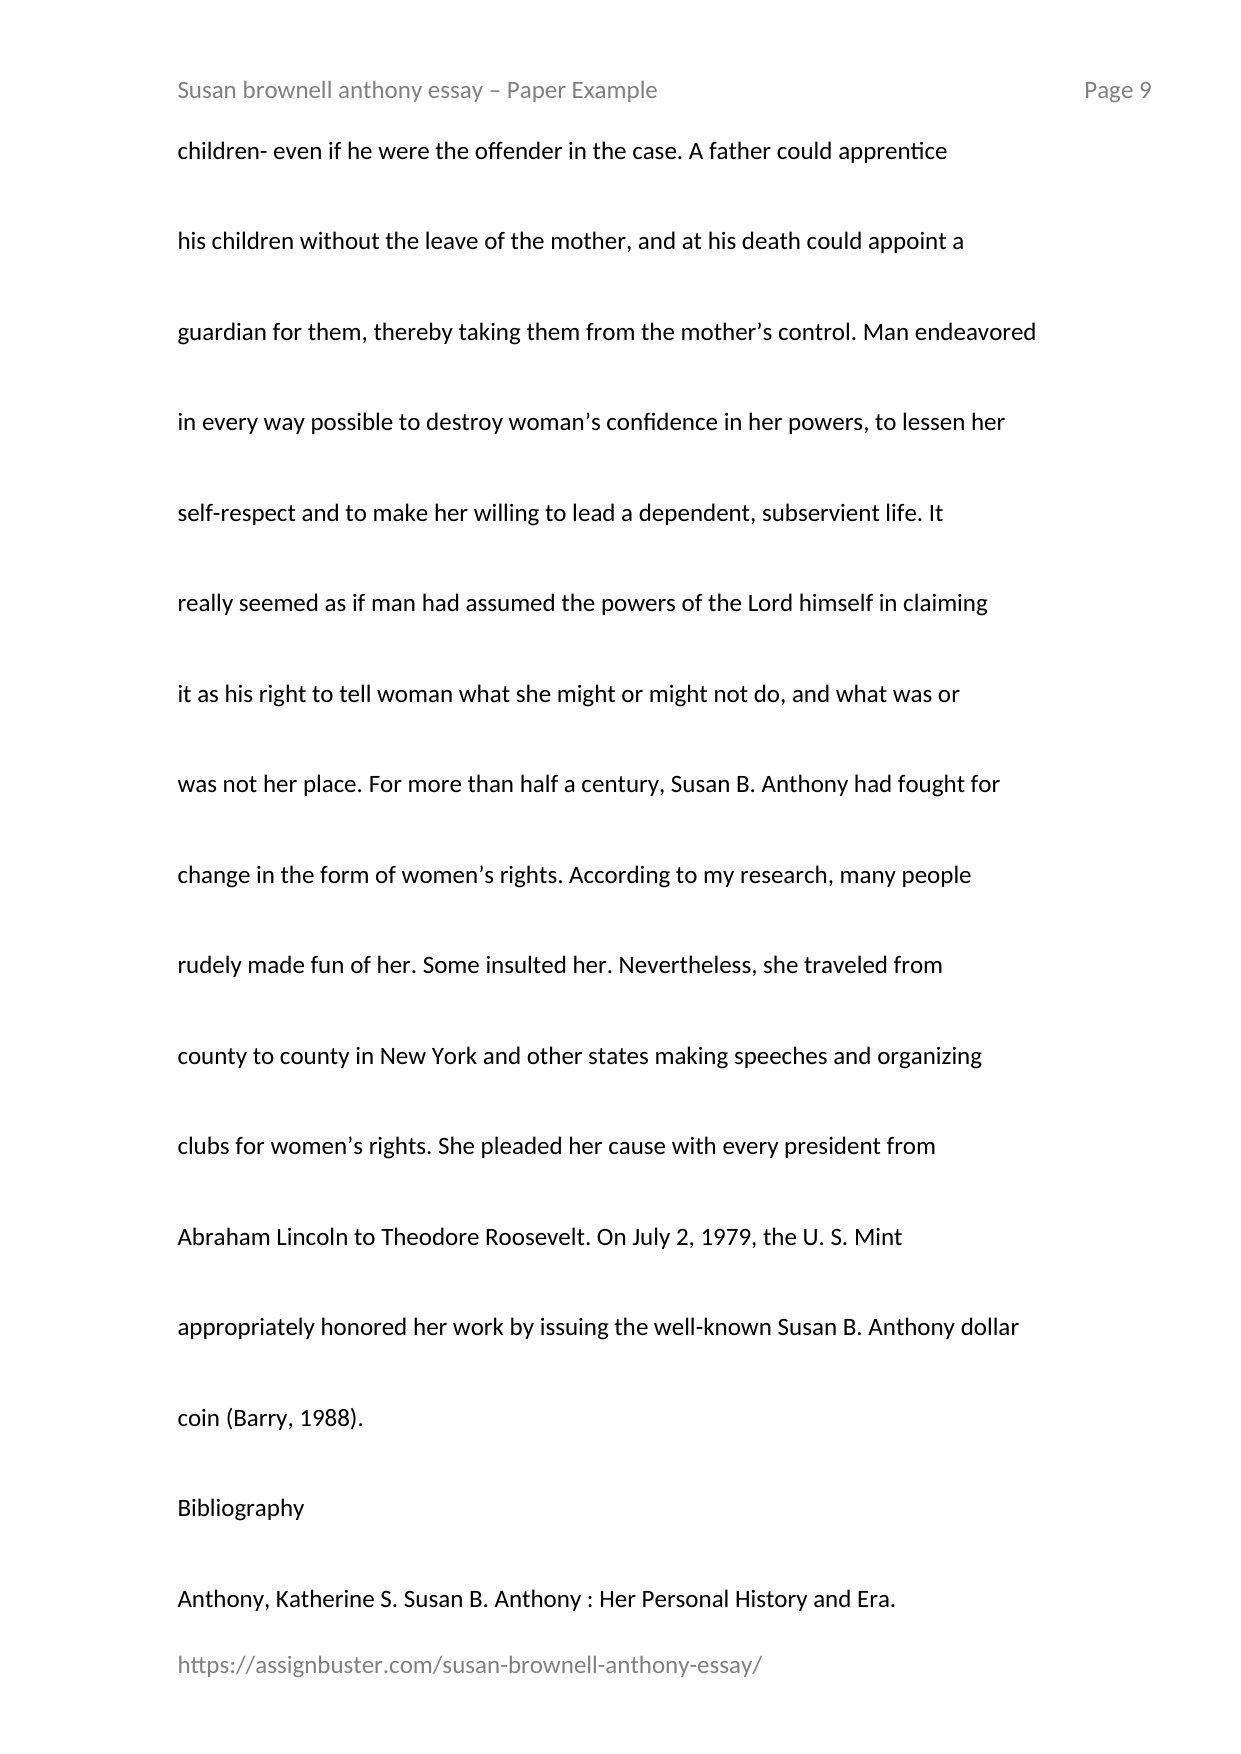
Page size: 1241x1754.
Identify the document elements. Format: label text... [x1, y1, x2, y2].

text rudely made fun of her. Some insulted her. Nevertheless, she traveled from [177, 949, 1152, 980]
text really seemed as if man had assumed the powers of the Lord himself in claiming [177, 587, 1152, 618]
text Anthony, Katherine S. Susan B. Anthony : Her Personal History and Era. [177, 1583, 1152, 1614]
text county to county in New York and other states making speeches and organizing [177, 1040, 1152, 1071]
text Bibliography [177, 1493, 1152, 1523]
text self-respect and to make her willing to lead a dependent, subservient life. It [177, 497, 1152, 527]
text Abraham Lincoln to Theodore Roosevelt. On July 2, 1979, the U. S. Mint [177, 1221, 1152, 1252]
text children- even if he were the offender in the case. A father could apprentice [177, 135, 1152, 165]
text coin (Barry, 1988). [177, 1402, 1152, 1433]
text change in the form of women’s rights. According to my research, many people [177, 859, 1152, 889]
text in every way possible to destroy woman’s confidence in her powers, to lessen her [177, 406, 1152, 437]
text guardian for them, thereby taking them from the mother’s control. Man endeavored [177, 316, 1152, 346]
text clubs for women’s rights. She pleaded her cause with every president from [177, 1131, 1152, 1161]
text appropriately honored her work by issuing the well-known Susan B. Anthony dollar [177, 1312, 1152, 1342]
text his children without the leave of the mother, and at his death could appoint a [177, 225, 1152, 256]
text was not her place. For more than half a century, Susan B. Anthony had fought for [177, 768, 1152, 799]
text it as his right to tell woman what she might or might not do, and what was or [177, 678, 1152, 708]
